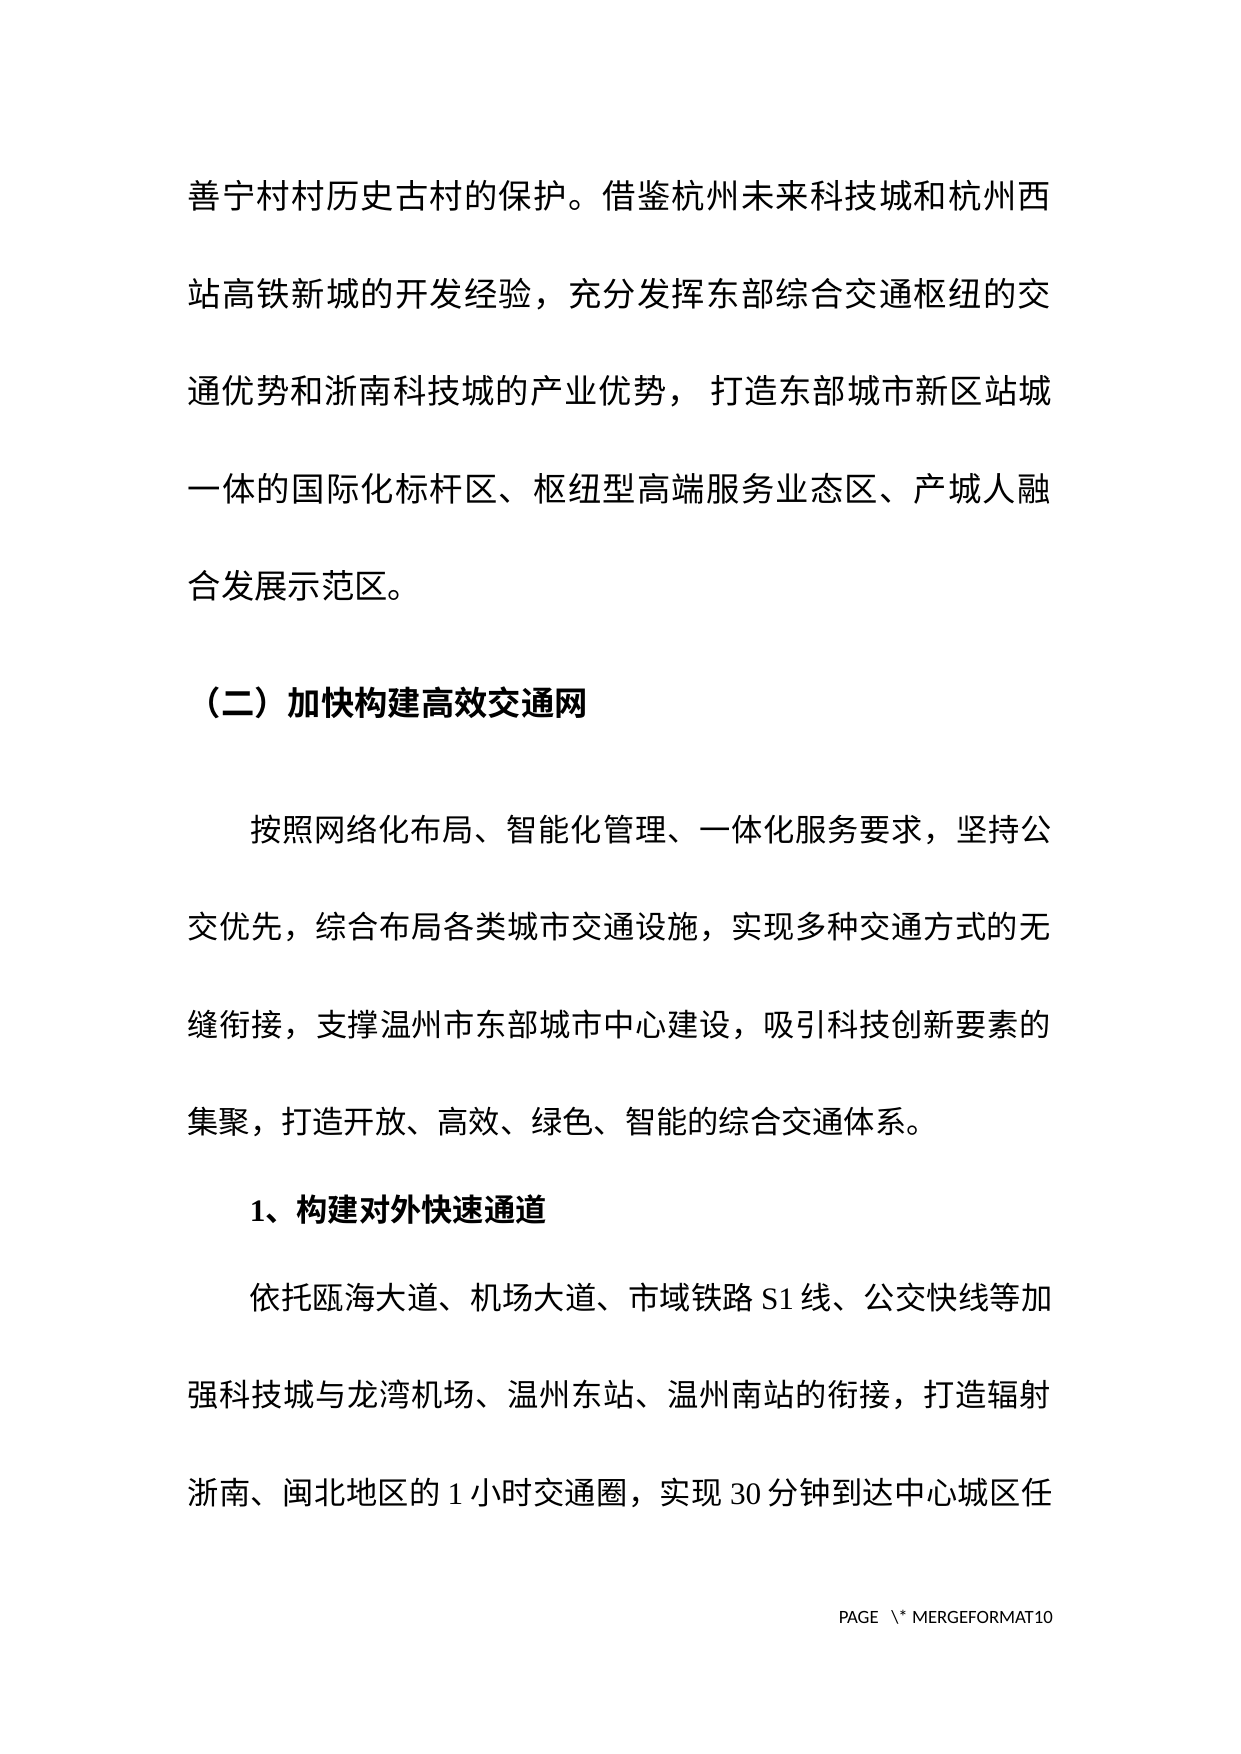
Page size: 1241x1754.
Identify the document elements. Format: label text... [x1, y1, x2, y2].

text 按照网络化布局、智能化管理、一体化服务要求，坚持公交优先，综合布局各类城市交通设施，实现多种交通方式的无缝衔接，支撑温州市东部城市中心建设，吸引科技创新要素的集聚，打造开放、高效、绿色、智能的综合交通体系。 [187, 795, 1053, 1153]
text 1、构建对外快速通道 [187, 1175, 1053, 1240]
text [187, 162, 1053, 617]
subtitle （二）加快构建高效交通网 [187, 668, 1053, 733]
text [187, 1263, 1053, 1523]
